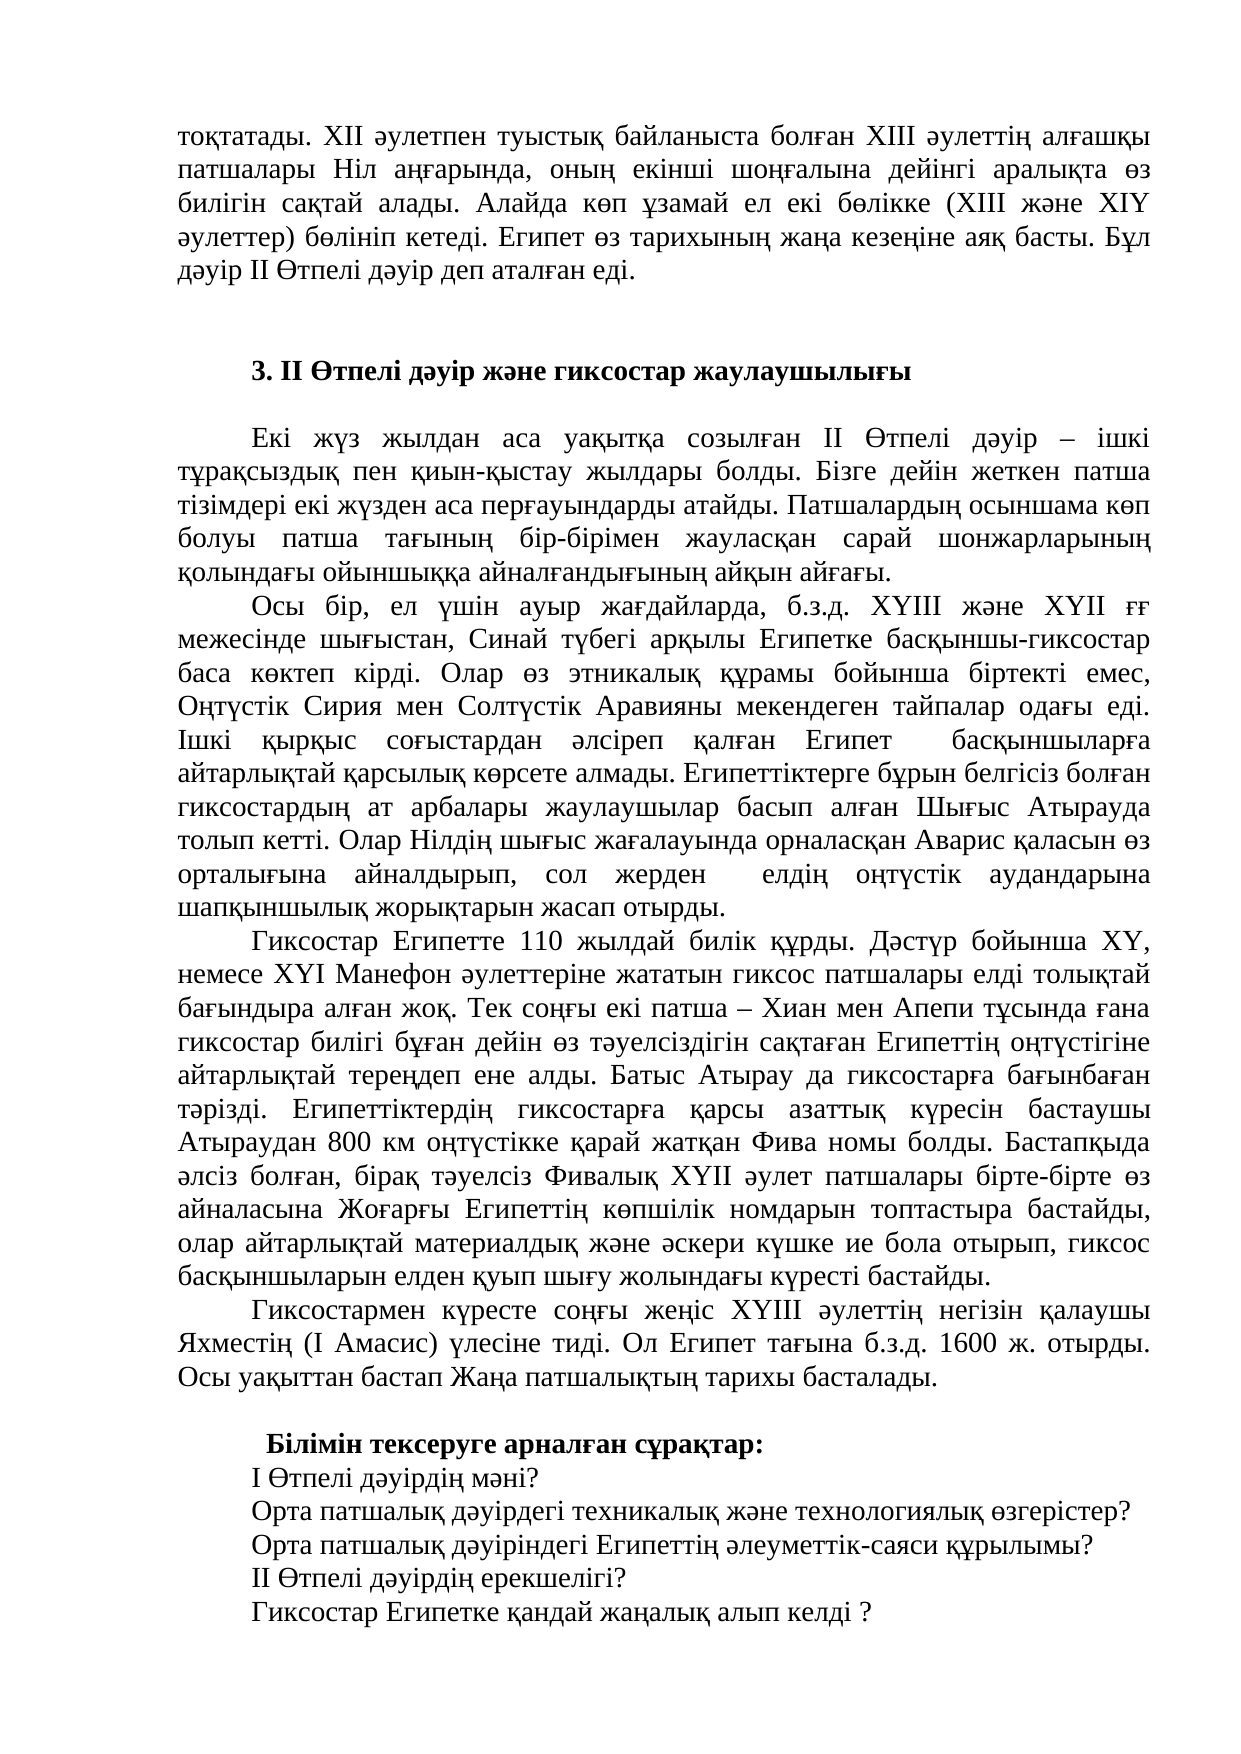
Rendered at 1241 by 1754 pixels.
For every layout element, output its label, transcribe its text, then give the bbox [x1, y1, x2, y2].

text Екі жүз жылдан аса уақытқа созылған ІІ Өтпелі дәуір – ішкі тұрақсыздық пен қиын-қыстау жылдары болды. Бізге дейін жеткен патша тізімдері екі жүзден аса перғауындарды атайды. Патшалардың осыншама көп болуы патша тағының бір-бірімен жауласқан сарай шонжарларының қолындағы ойыншыққа айналғандығының айқын айғағы. [177, 420, 1152, 588]
text Осы бір, ел үшін ауыр жағдайларда, б.з.д. ХҮІІІ және ХҮІІ ғғ межесінде шығыстан, Синай түбегі арқылы Египетке басқыншы-гиксостар баса көктеп кірді. Олар өз этникалық құрамы бойынша біртекті емес, Оңтүстік Сирия мен Солтүстік Аравияны мекендеген тайпалар одағы еді. Ішкі қырқыс соғыстардан әлсіреп қалған Египет басқыншыларға айтарлықтай қарсылық көрсете алмады. Египеттіктерге бұрын белгісіз болған гиксостардың ат арбалары жаулаушылар басып алған Шығыс Атырауда толып кетті. Олар Нілдің шығыс жағалауында орналасқан Аварис қаласын өз орталығына айналдырып, сол жерден елдің оңтүстік аудандарына шапқыншылық жорықтарын жасап отырды. [177, 588, 1152, 923]
text Гиксостармен күресте соңғы жеңіс ХҮІІІ әулеттің негізін қалаушы Яхместің (І Амасис) үлесіне тиді. Ол Египет тағына б.з.д. 1600 ж. отырды. Осы уақыттан бастап Жаңа патшалықтың тарихы басталады. [177, 1292, 1152, 1393]
text Гиксостар Египетке қандай жаңалық алып келді ? [251, 1594, 1152, 1627]
text І Өтпелі дәуірдің мәні? [251, 1460, 1152, 1493]
text 3. ІІ Өтпелі дәуір және гиксостар жаулаушылығы [177, 353, 1152, 386]
text Орта патшалық дәуірдегі техникалық және технологиялық өзгерістер? [251, 1493, 1152, 1527]
text Орта патшалық дәуіріндегі Египеттің әлеуметтік-саяси құрылымы? [251, 1527, 1152, 1560]
text Гиксостар Египетте 110 жылдай билік құрды. Дәстүр бойынша ХҮ, немесе ХҮІ Манефон әулеттеріне жататын гиксос патшалары елді толықтай бағындыра алған жоқ. Тек соңғы екі патша – Хиан мен Апепи тұсында ғана гиксостар билігі бұған дейін өз тәуелсіздігін сақтаған Египеттің оңтүстігіне айтарлықтай тереңдеп ене алды. Батыс Атырау да гиксостарға бағынбаған тәрізді. Египеттіктердің гиксостарға қарсы азаттық күресін бастаушы Атыраудан оңтүстікке қарай жатқан Фива номы болды. Бастапқыда әлсіз болған, бірақ тәуелсіз Фивалық ХҮІІ әулет патшалары бірте-бірте өз айналасына Жоғарғы Египеттің көпшілік номдарын топтастыра бастайды, олар айтарлықтай материалдық және әскери күшке ие бола отырып, гиксос басқыншыларын елден қуып шығу жолындағы күресті бастайды. [177, 923, 1152, 1292]
text Білімін тексеруге арналған сұрақтар: [177, 1426, 1152, 1460]
text ІІ Өтпелі дәуірдің ерекшелігі? [251, 1560, 1152, 1594]
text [177, 118, 1152, 286]
